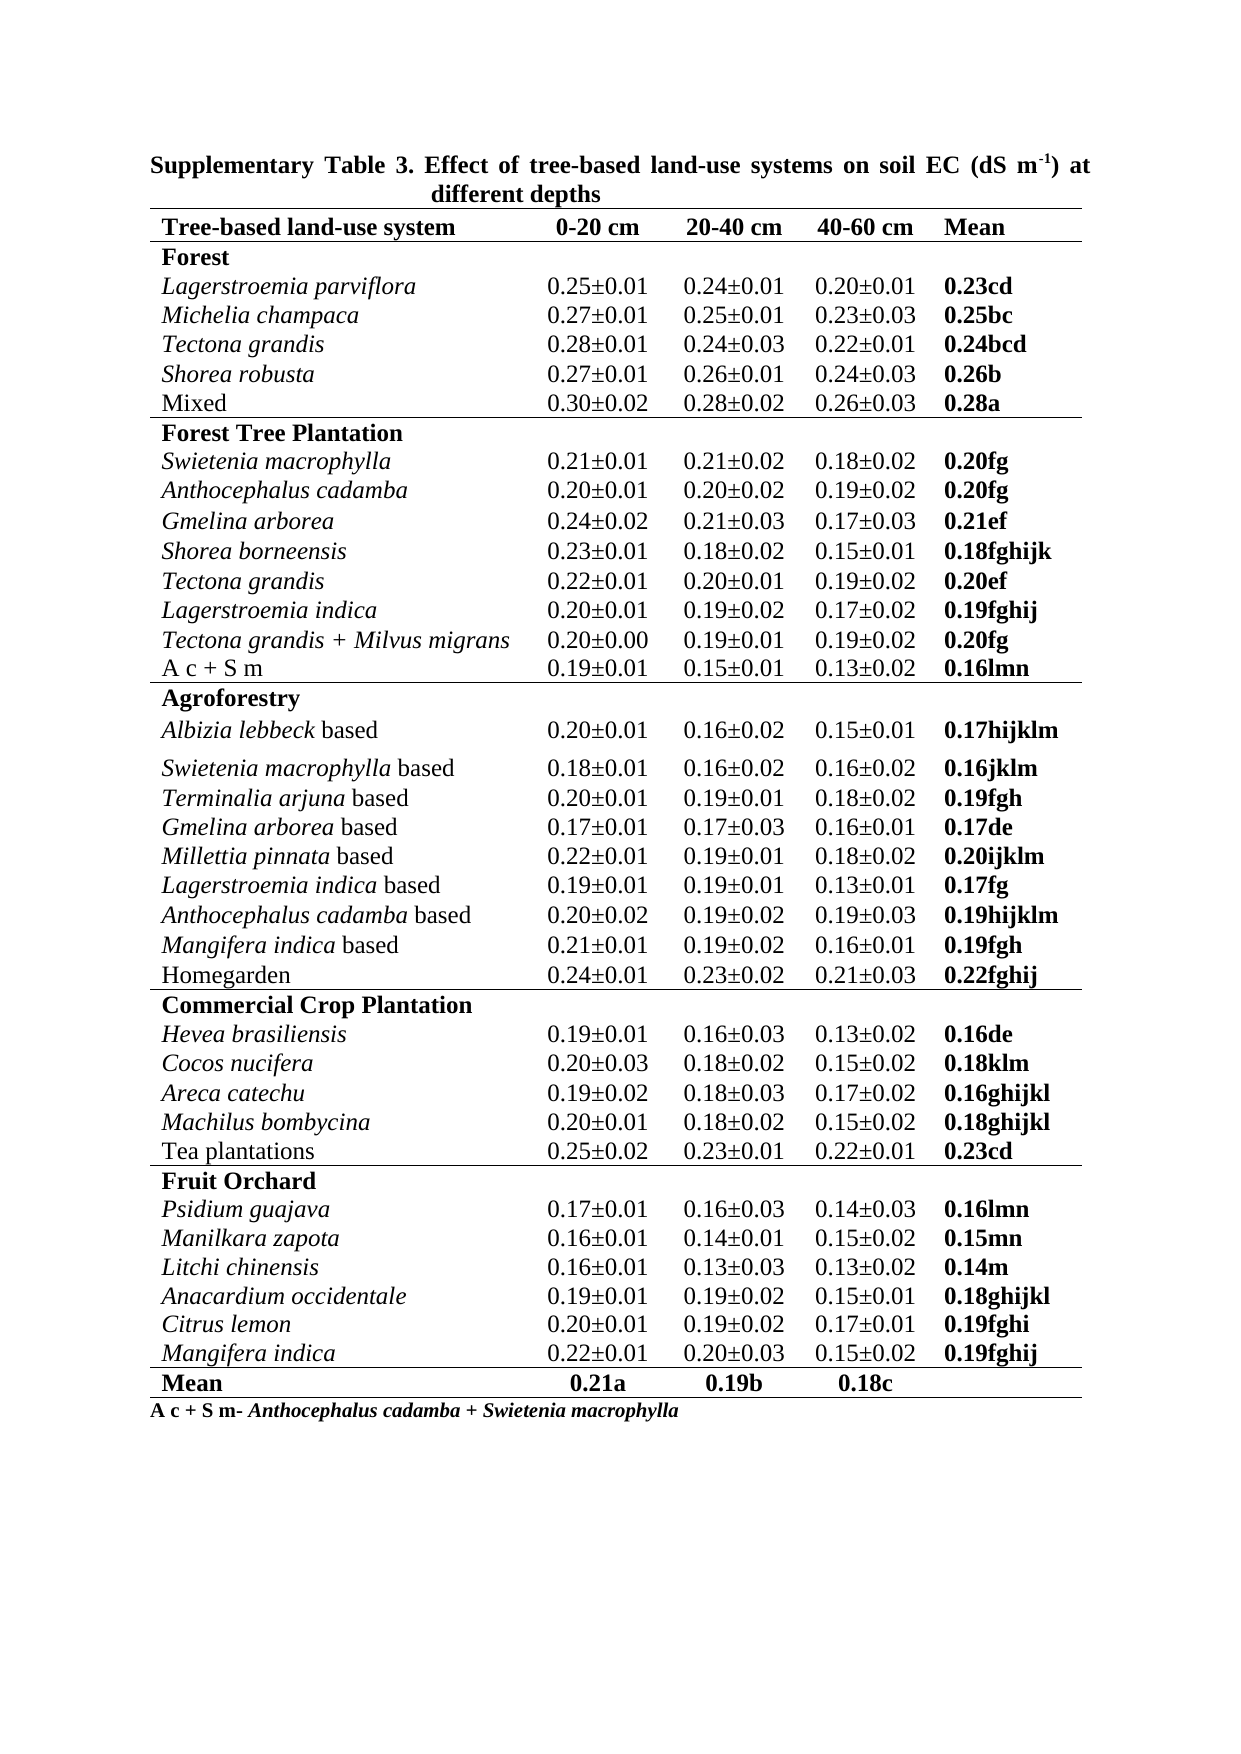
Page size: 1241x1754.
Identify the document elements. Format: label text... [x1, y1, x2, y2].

table_cell Psidium guajava [150, 1195, 525, 1223]
table_cell Shorea borneensis [150, 535, 525, 565]
table_cell 0.16±0.02 [670, 744, 798, 782]
table_cell 0.15±0.01 [798, 535, 933, 565]
table_cell 0.23±0.01 [670, 1136, 798, 1165]
table_cell 0.20fg [933, 624, 1082, 653]
table_cell 0.19fghij [933, 1338, 1082, 1367]
table_cell 0.20±0.01 [525, 595, 670, 624]
table_cell 0.24bcd [933, 329, 1082, 358]
table_cell 0.18±0.02 [670, 535, 798, 565]
table_cell 0.24±0.01 [525, 959, 670, 989]
table_cell 0.28a [933, 388, 1082, 417]
table_cell 0.16ghijkl [933, 1079, 1082, 1107]
table_cell 0.16lmn [933, 654, 1082, 682]
table_cell 0.21±0.01 [525, 446, 670, 475]
table_cell [933, 683, 1082, 712]
table_cell 0.17±0.01 [525, 1195, 670, 1223]
table_cell 0.14±0.01 [670, 1223, 798, 1252]
table_cell 0.20±0.01 [525, 1107, 670, 1136]
table_cell 0.19fghi [933, 1310, 1082, 1338]
table_cell 0.16lmn [933, 1195, 1082, 1223]
table_cell 0.19±0.01 [670, 840, 798, 870]
table_cell 0.17de [933, 812, 1082, 840]
table_cell [798, 1166, 933, 1194]
table_cell 0.26±0.01 [670, 358, 798, 388]
table_cell 0.22±0.01 [525, 1338, 670, 1367]
table_cell [798, 990, 933, 1019]
table_cell [670, 1166, 798, 1194]
table_cell 0.16jklm [933, 744, 1082, 782]
table_cell 0.28±0.02 [670, 388, 798, 417]
table_cell 0.20±0.01 [525, 712, 670, 744]
table_cell Areca catechu [150, 1079, 525, 1107]
table_cell 0.20±0.00 [525, 624, 670, 653]
table_cell Hevea brasiliensis [150, 1019, 525, 1048]
table_cell 0.16±0.02 [670, 712, 798, 744]
table_cell 0.17±0.02 [798, 1079, 933, 1107]
table_cell [933, 1166, 1082, 1194]
table_cell 0.18klm [933, 1048, 1082, 1078]
table_cell 0.19fgh [933, 782, 1082, 812]
table_cell 0.21±0.03 [670, 504, 798, 535]
table_cell 0.17hijklm [933, 712, 1082, 744]
table_cell Homegarden [150, 959, 525, 989]
table_cell Litchi chinensis [150, 1252, 525, 1281]
table_cell 0.13±0.02 [798, 1019, 933, 1048]
table_cell 0.16±0.02 [798, 744, 933, 782]
table_cell 0.15±0.02 [798, 1223, 933, 1252]
table_cell [933, 1368, 1082, 1397]
table_cell Shorea robusta [150, 358, 525, 388]
table_cell 0.21±0.01 [525, 929, 670, 959]
table_cell 0.15±0.01 [670, 654, 798, 682]
table_cell 0.19±0.02 [670, 1310, 798, 1338]
table_cell [798, 683, 933, 712]
table_cell 0.15±0.01 [798, 712, 933, 744]
table_cell 0.16±0.01 [798, 929, 933, 959]
table_cell 0.19±0.02 [670, 899, 798, 928]
table_cell 0.27±0.01 [525, 358, 670, 388]
table_cell Manilkara zapota [150, 1223, 525, 1252]
table_cell 0.20±0.01 [525, 475, 670, 504]
table_cell 0.20ef [933, 565, 1082, 595]
table_cell 0.19b [670, 1368, 798, 1397]
table_cell 0.19fgh [933, 929, 1082, 959]
table_cell 0.25±0.02 [525, 1136, 670, 1165]
table_cell Gmelina arborea [150, 504, 525, 535]
text Supplementary Table 3. Effect of tree-based land-use systems on soil EC (dS m-1) at different depths [150, 150, 1090, 207]
table_cell Mixed [150, 388, 525, 417]
table_cell 0.17±0.02 [798, 595, 933, 624]
table_cell 0.25±0.01 [670, 300, 798, 328]
table_cell 0.13±0.02 [798, 654, 933, 682]
table_cell 0.19±0.01 [525, 1019, 670, 1048]
table_cell 0.18c [798, 1368, 933, 1397]
table_cell Millettia pinnata based [150, 840, 525, 870]
table_cell 0.28±0.01 [525, 329, 670, 358]
table_cell 0.15±0.01 [798, 1281, 933, 1309]
table_cell Commercial Crop Plantation [150, 990, 798, 1019]
table_cell 0.15±0.02 [798, 1107, 933, 1136]
text A c + S m- Anthocephalus cadamba + Swietenia macrophylla [150, 1398, 1090, 1422]
table_cell 0.20±0.01 [525, 1310, 670, 1338]
table_cell Gmelina arborea based [150, 812, 525, 840]
table_cell 0.14±0.03 [798, 1195, 933, 1223]
table_header 40-60 cm [798, 209, 933, 241]
table_cell 0.24±0.03 [798, 358, 933, 388]
table_cell 0.15±0.02 [798, 1048, 933, 1078]
table_cell Tea plantations [150, 1136, 525, 1165]
table_cell 0.18ghijkl [933, 1107, 1082, 1136]
table_cell 0.20ijklm [933, 840, 1082, 870]
table_cell 0.19±0.01 [525, 870, 670, 898]
table_cell 0.16±0.01 [798, 812, 933, 840]
table_cell 0.17±0.01 [798, 1310, 933, 1338]
table_cell 0.19±0.02 [798, 565, 933, 595]
table_cell 0.19±0.01 [525, 654, 670, 682]
table_cell 0.13±0.03 [670, 1252, 798, 1281]
table_cell 0.17±0.01 [525, 812, 670, 840]
table_cell 0.30±0.02 [525, 388, 670, 417]
table_cell 0.27±0.01 [525, 300, 670, 328]
table_cell [525, 242, 670, 271]
table_cell 0.18±0.02 [670, 1107, 798, 1136]
table_cell Mean [150, 1368, 525, 1397]
table_cell 0.20±0.01 [525, 782, 670, 812]
table_cell [670, 418, 798, 446]
table_cell 0.19fghij [933, 595, 1082, 624]
table_cell 0.19±0.01 [670, 624, 798, 653]
table_cell Lagerstroemia indica [150, 595, 525, 624]
table_cell 0.19±0.02 [670, 929, 798, 959]
table_cell 0.23±0.02 [670, 959, 798, 989]
table_cell 0.20±0.01 [798, 271, 933, 300]
table_cell [933, 242, 1082, 271]
table_cell 0.23cd [933, 271, 1082, 300]
table_cell 0.15±0.02 [798, 1338, 933, 1367]
table_cell Swietenia macrophylla [150, 446, 525, 475]
table_cell 0.22±0.01 [798, 329, 933, 358]
table_cell Anthocephalus cadamba [150, 475, 525, 504]
table_cell Lagerstroemia parviflora [150, 271, 525, 300]
table_cell 0.21a [525, 1368, 670, 1397]
table_cell [670, 683, 798, 712]
table_cell 0.20fg [933, 446, 1082, 475]
table_cell 0.22fghij [933, 959, 1082, 989]
table_cell Machilus bombycina [150, 1107, 525, 1136]
table_cell 0.19±0.01 [670, 870, 798, 898]
table_cell 0.19±0.02 [670, 1281, 798, 1309]
table_cell 0.20±0.03 [525, 1048, 670, 1078]
table_cell 0.20±0.03 [670, 1338, 798, 1367]
table_cell 0.14m [933, 1252, 1082, 1281]
table_cell 0.23cd [933, 1136, 1082, 1165]
table_cell 0.17±0.03 [670, 812, 798, 840]
table_cell 0.20±0.01 [670, 565, 798, 595]
table_cell 0.19±0.02 [670, 595, 798, 624]
table_cell 0.18fghijk [933, 535, 1082, 565]
table_cell Albizia lebbeck based [150, 712, 525, 744]
table_cell Terminalia arjuna based [150, 782, 525, 812]
table_cell Forest Tree Plantation [150, 418, 670, 446]
table_cell 0.19±0.03 [798, 899, 933, 928]
table_cell 0.24±0.02 [525, 504, 670, 535]
table_cell Fruit Orchard [150, 1166, 670, 1194]
table_header 0-20 cm [525, 209, 670, 241]
table_cell 0.19±0.01 [525, 1281, 670, 1309]
table_cell 0.23±0.01 [525, 535, 670, 565]
table_cell 0.17fg [933, 870, 1082, 898]
table_cell Anthocephalus cadamba based [150, 899, 525, 928]
table_cell 0.23±0.03 [798, 300, 933, 328]
table_cell 0.19±0.02 [525, 1079, 670, 1107]
table_cell 0.17±0.03 [798, 504, 933, 535]
table_cell 0.21±0.02 [670, 446, 798, 475]
table_cell 0.18±0.02 [798, 840, 933, 870]
table_cell 0.22±0.01 [525, 840, 670, 870]
table_cell 0.16±0.01 [525, 1223, 670, 1252]
table_cell [670, 242, 798, 271]
table_cell 0.16±0.03 [670, 1019, 798, 1048]
table_cell Cocos nucifera [150, 1048, 525, 1078]
table_cell [798, 242, 933, 271]
table_header Tree-based land-use system [150, 209, 525, 241]
table_cell 0.21±0.03 [798, 959, 933, 989]
table_cell Mangifera indica based [150, 929, 525, 959]
table_cell A c + S m [150, 654, 525, 682]
table_cell 0.24±0.03 [670, 329, 798, 358]
table_cell 0.18±0.02 [798, 782, 933, 812]
table_cell 0.16±0.03 [670, 1195, 798, 1223]
table_cell 0.20±0.02 [670, 475, 798, 504]
table_header Mean [933, 209, 1082, 241]
table_cell Tectona grandis [150, 565, 525, 595]
table_cell Tectona grandis + Milvus migrans [150, 624, 525, 653]
table_cell 0.18ghijkl [933, 1281, 1082, 1309]
table_cell 0.19hijklm [933, 899, 1082, 928]
table_header 20-40 cm [670, 209, 798, 241]
table_cell 0.24±0.01 [670, 271, 798, 300]
table_cell 0.13±0.02 [798, 1252, 933, 1281]
table_cell 0.26±0.03 [798, 388, 933, 417]
table_cell Anacardium occidentale [150, 1281, 525, 1309]
table_cell Lagerstroemia indica based [150, 870, 525, 898]
table_cell 0.16±0.01 [525, 1252, 670, 1281]
table_cell Citrus lemon [150, 1310, 525, 1338]
table_cell 0.19±0.02 [798, 624, 933, 653]
table_cell 0.18±0.02 [670, 1048, 798, 1078]
table_cell 0.22±0.01 [525, 565, 670, 595]
table_cell 0.19±0.01 [670, 782, 798, 812]
table_cell 0.19±0.02 [798, 475, 933, 504]
table_cell 0.13±0.01 [798, 870, 933, 898]
table_cell Forest [150, 242, 525, 271]
table_cell Michelia champaca [150, 300, 525, 328]
table_cell 0.18±0.03 [670, 1079, 798, 1107]
table_cell Swietenia macrophylla based [150, 744, 525, 782]
table_cell 0.18±0.01 [525, 744, 670, 782]
table_cell [933, 990, 1082, 1019]
table_cell 0.22±0.01 [798, 1136, 933, 1165]
table_cell [798, 418, 933, 446]
table_cell 0.15mn [933, 1223, 1082, 1252]
table_cell Tectona grandis [150, 329, 525, 358]
table_cell 0.16de [933, 1019, 1082, 1048]
table_cell 0.25bc [933, 300, 1082, 328]
table_cell 0.18±0.02 [798, 446, 933, 475]
table_cell Agroforestry [150, 683, 670, 712]
table_cell 0.25±0.01 [525, 271, 670, 300]
table_cell 0.26b [933, 358, 1082, 388]
table_cell 0.20fg [933, 475, 1082, 504]
table_cell Mangifera indica [150, 1338, 525, 1367]
table_cell [933, 418, 1082, 446]
table_cell 0.21ef [933, 504, 1082, 535]
table_cell 0.20±0.02 [525, 899, 670, 928]
